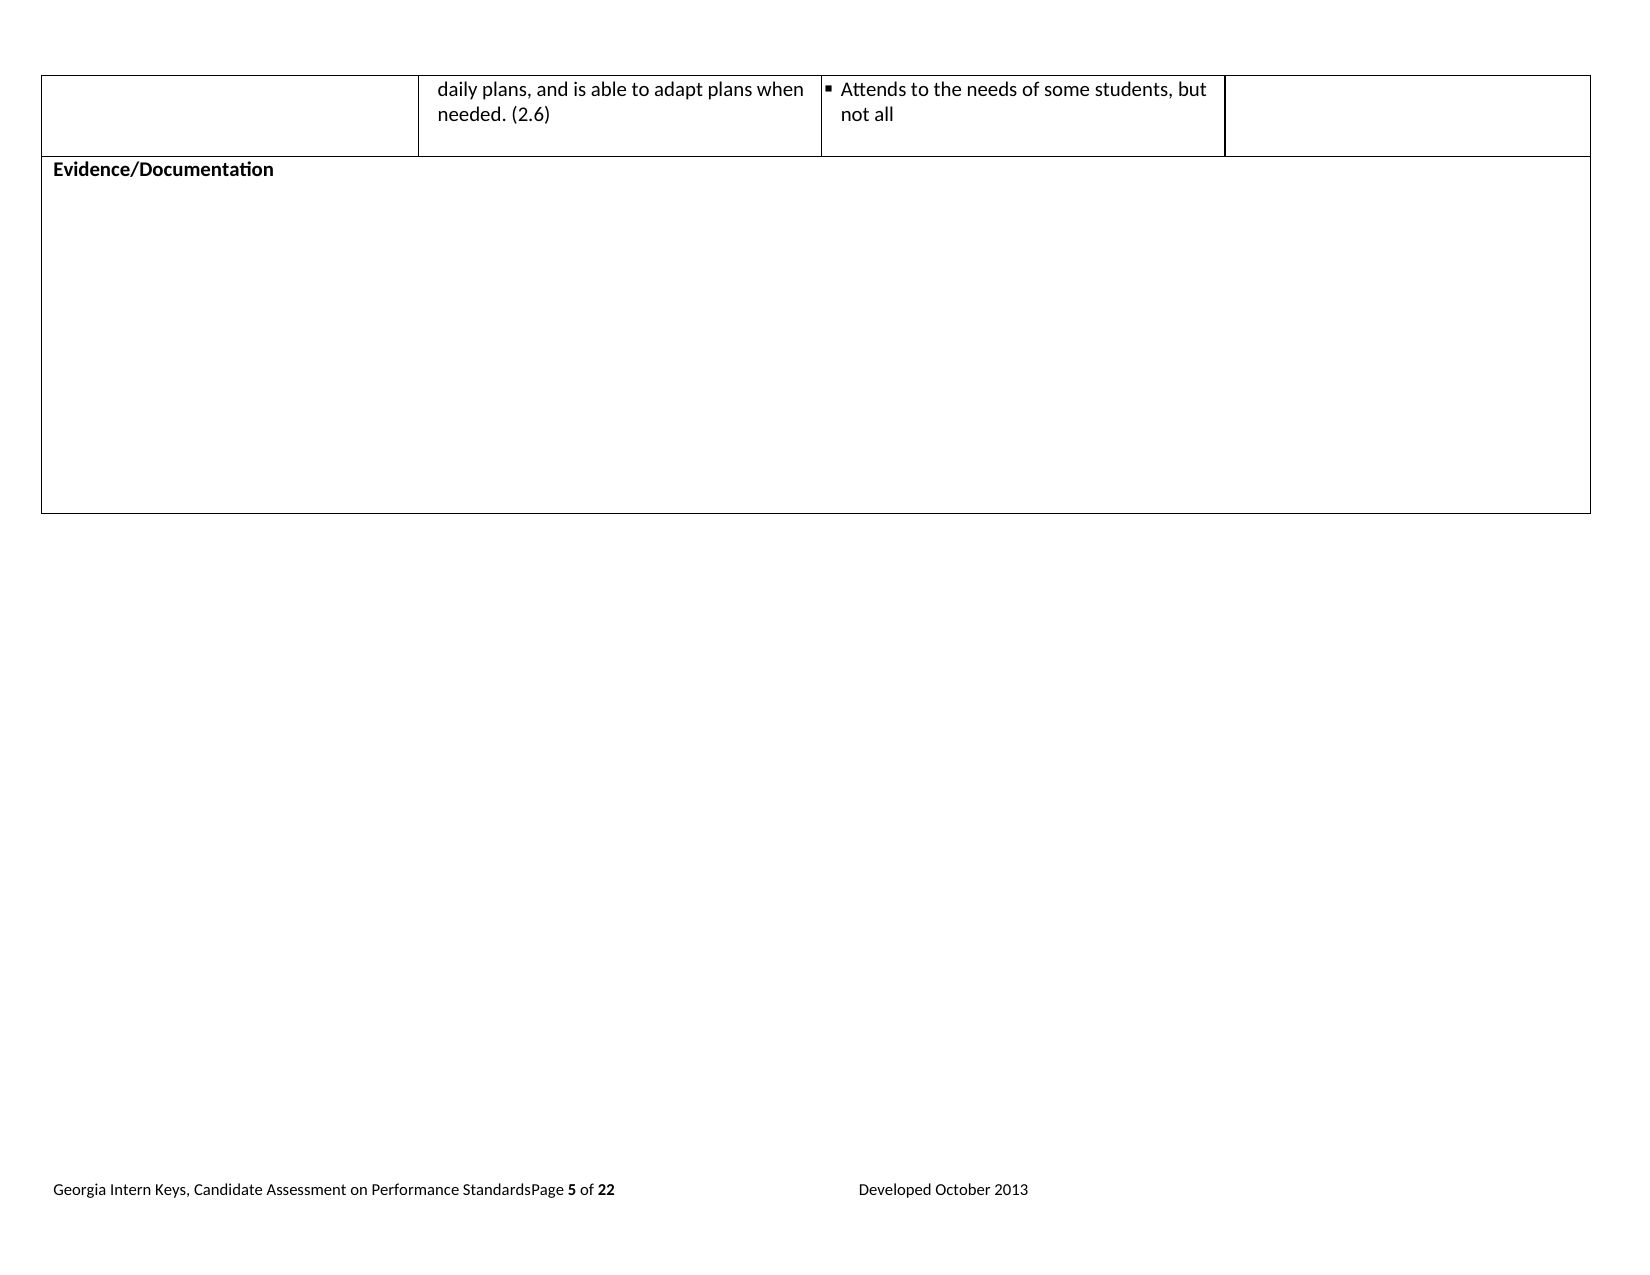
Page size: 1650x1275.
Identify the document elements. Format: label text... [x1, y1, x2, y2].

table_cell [1226, 76, 1590, 156]
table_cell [419, 76, 821, 156]
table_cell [42, 76, 418, 156]
table_cell Evidence/Documentation [42, 157, 1590, 512]
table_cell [822, 76, 1224, 156]
